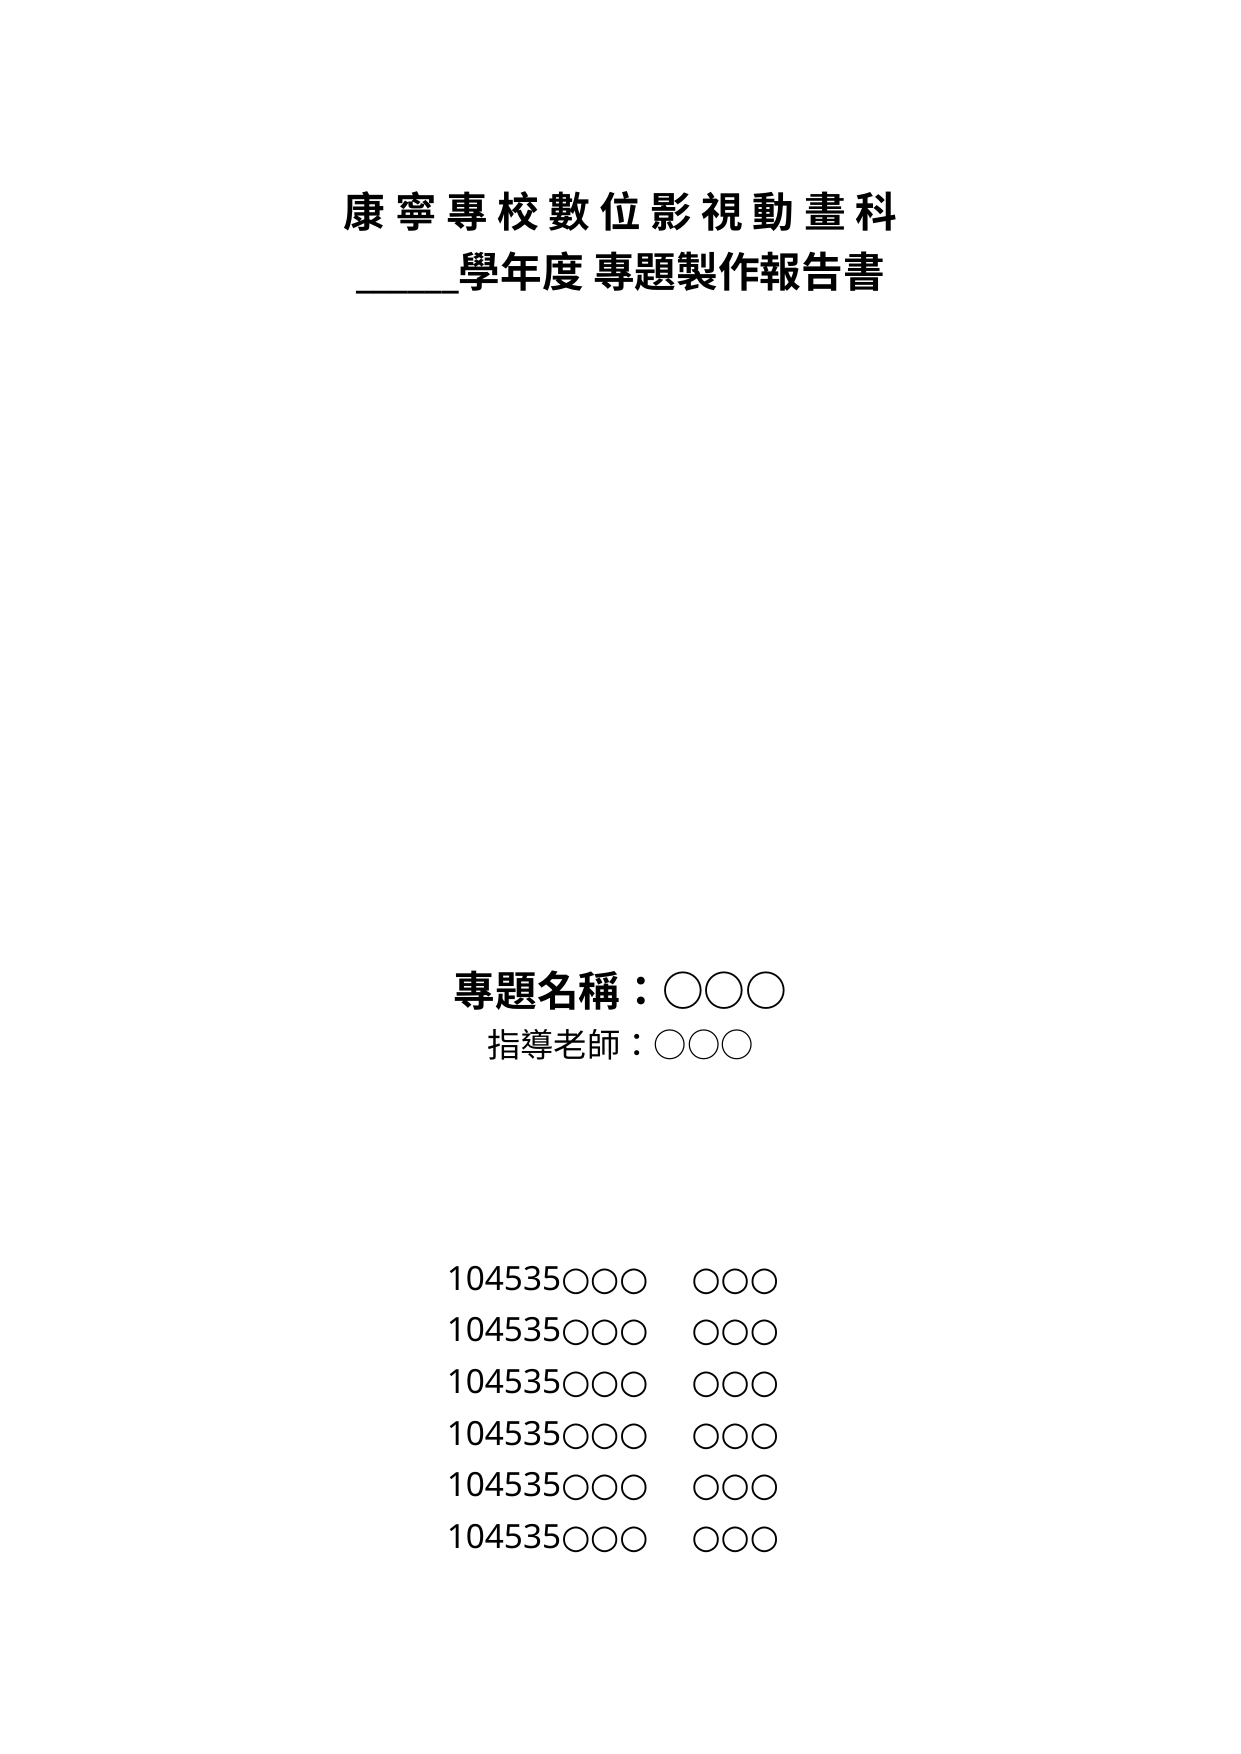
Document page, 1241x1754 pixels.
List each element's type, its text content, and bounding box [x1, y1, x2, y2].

text ______學年度 專題製作報告書 [187, 239, 1053, 299]
text 104535○○○ ○○○ [173, 1513, 1053, 1558]
text 104535○○○ ○○○ [173, 1254, 1053, 1300]
text 專題名稱：○○○ [187, 958, 1053, 1018]
text 104535○○○ ○○○ [173, 1358, 1053, 1403]
text 104535○○○ ○○○ [173, 1461, 1053, 1507]
text 指導老師：○○○ [187, 1018, 1053, 1067]
text 康 寧 專 校 數 位 影 視 動 畫 科 [187, 179, 1053, 239]
text 104535○○○ ○○○ [173, 1306, 1053, 1352]
text 104535○○○ ○○○ [173, 1409, 1053, 1455]
